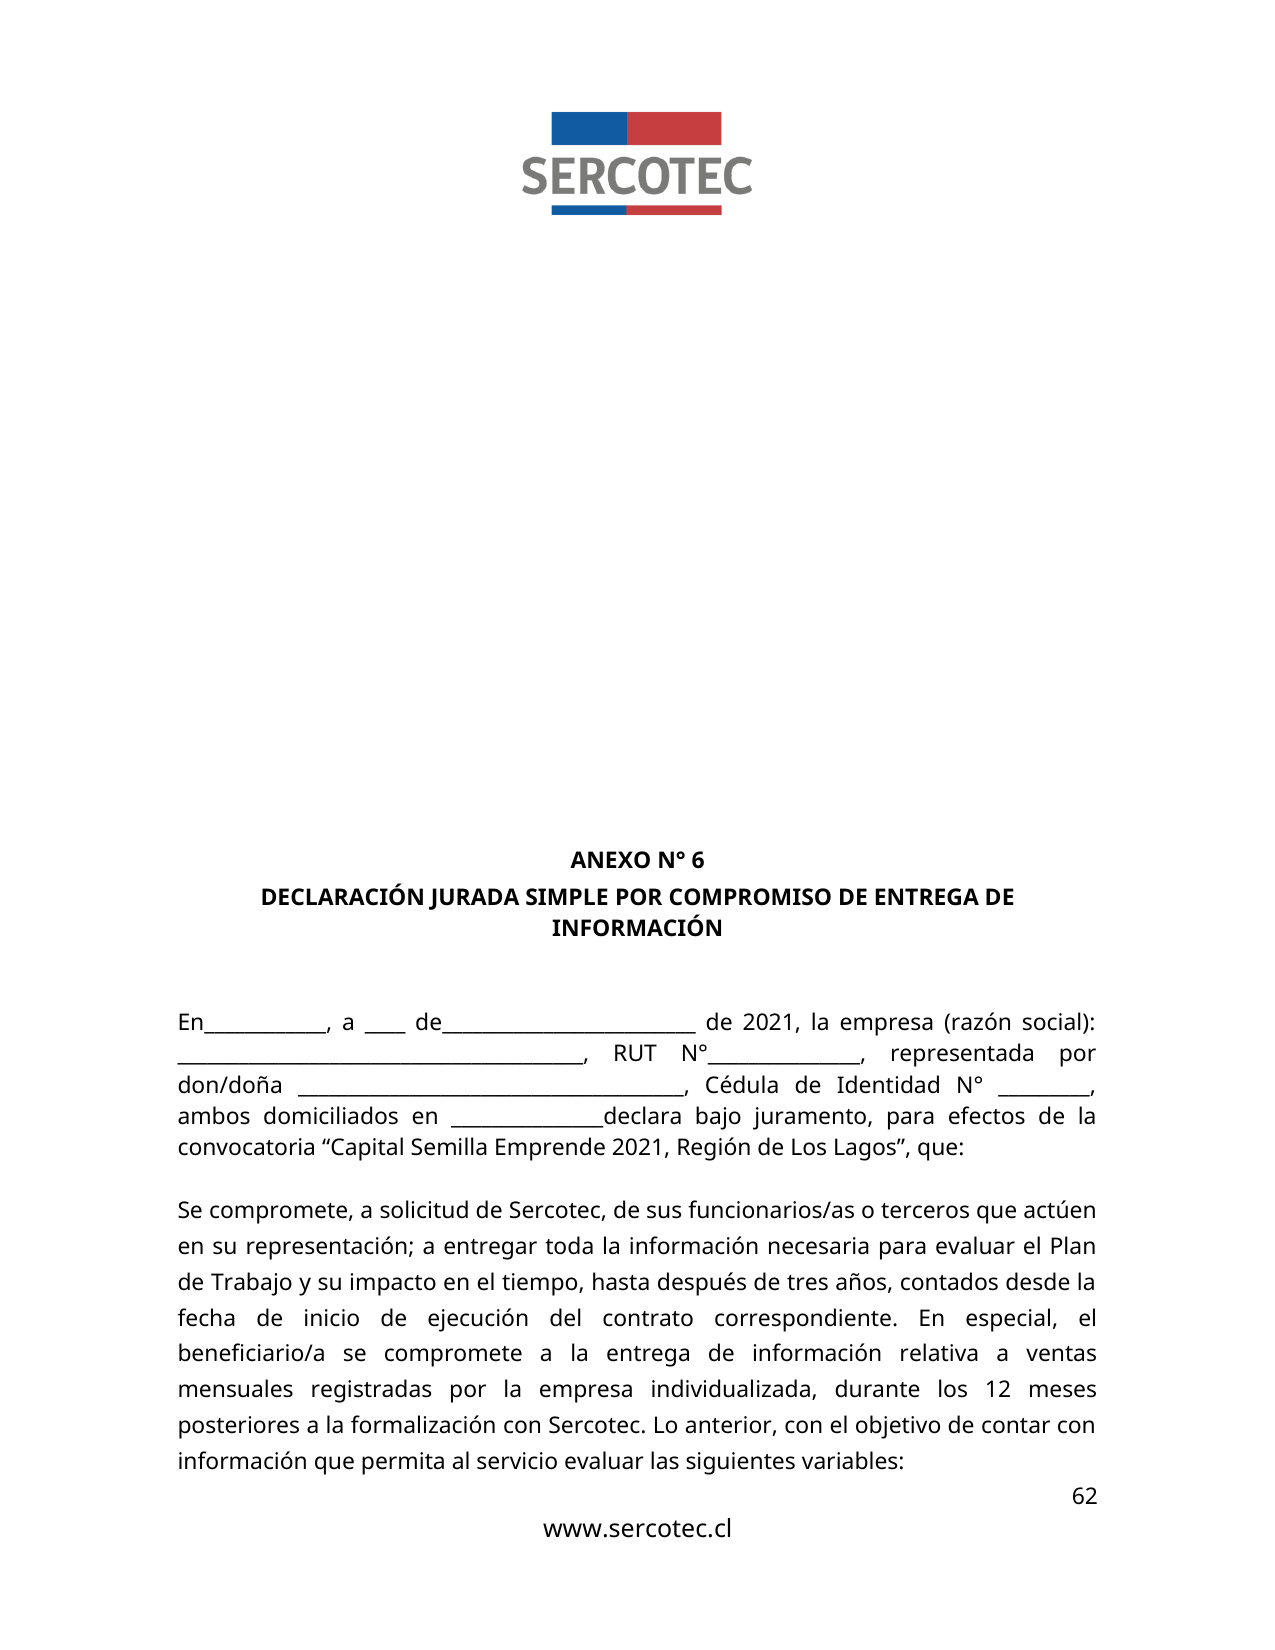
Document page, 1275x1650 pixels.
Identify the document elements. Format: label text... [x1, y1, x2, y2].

text DECLARACIÓN JURADA SIMPLE POR COMPROMISO DE ENTREGA DE INFORMACIÓN [177, 881, 1098, 944]
subtitle ANEXO N° 6 [177, 844, 1098, 875]
text Se compromete, a solicitud de Sercotec, de sus funcionarios/as o terceros que actúen en su representación; a entregar toda la información necesaria para evaluar el Plan de Trabajo y su impacto en el tiempo, hasta después de tres años, contados desde la fecha de inicio de ejecución del contrato correspondiente. En especial, el beneficiario/a se compromete a la entrega de información relativa a ventas mensuales registradas por la empresa individualizada, durante los 12 meses posteriores a la formalización con Sercotec. Lo anterior, con el objetivo de contar con información que permita al servicio evaluar las siguientes variables: [177, 1194, 1098, 1476]
picture [512, 105, 763, 225]
text En____________, a ____ de_________________________ de 2021, la empresa (razón social): ________________________________________, RUT N°_______________, representada por don/doña ______________________________________, Cédula de Identidad N° _________, ambos domiciliados en _______________declara bajo juramento, para efectos de la convocatoria “Capital Semilla Emprende 2021, Región de Los Lagos”, que: [177, 1006, 1098, 1162]
